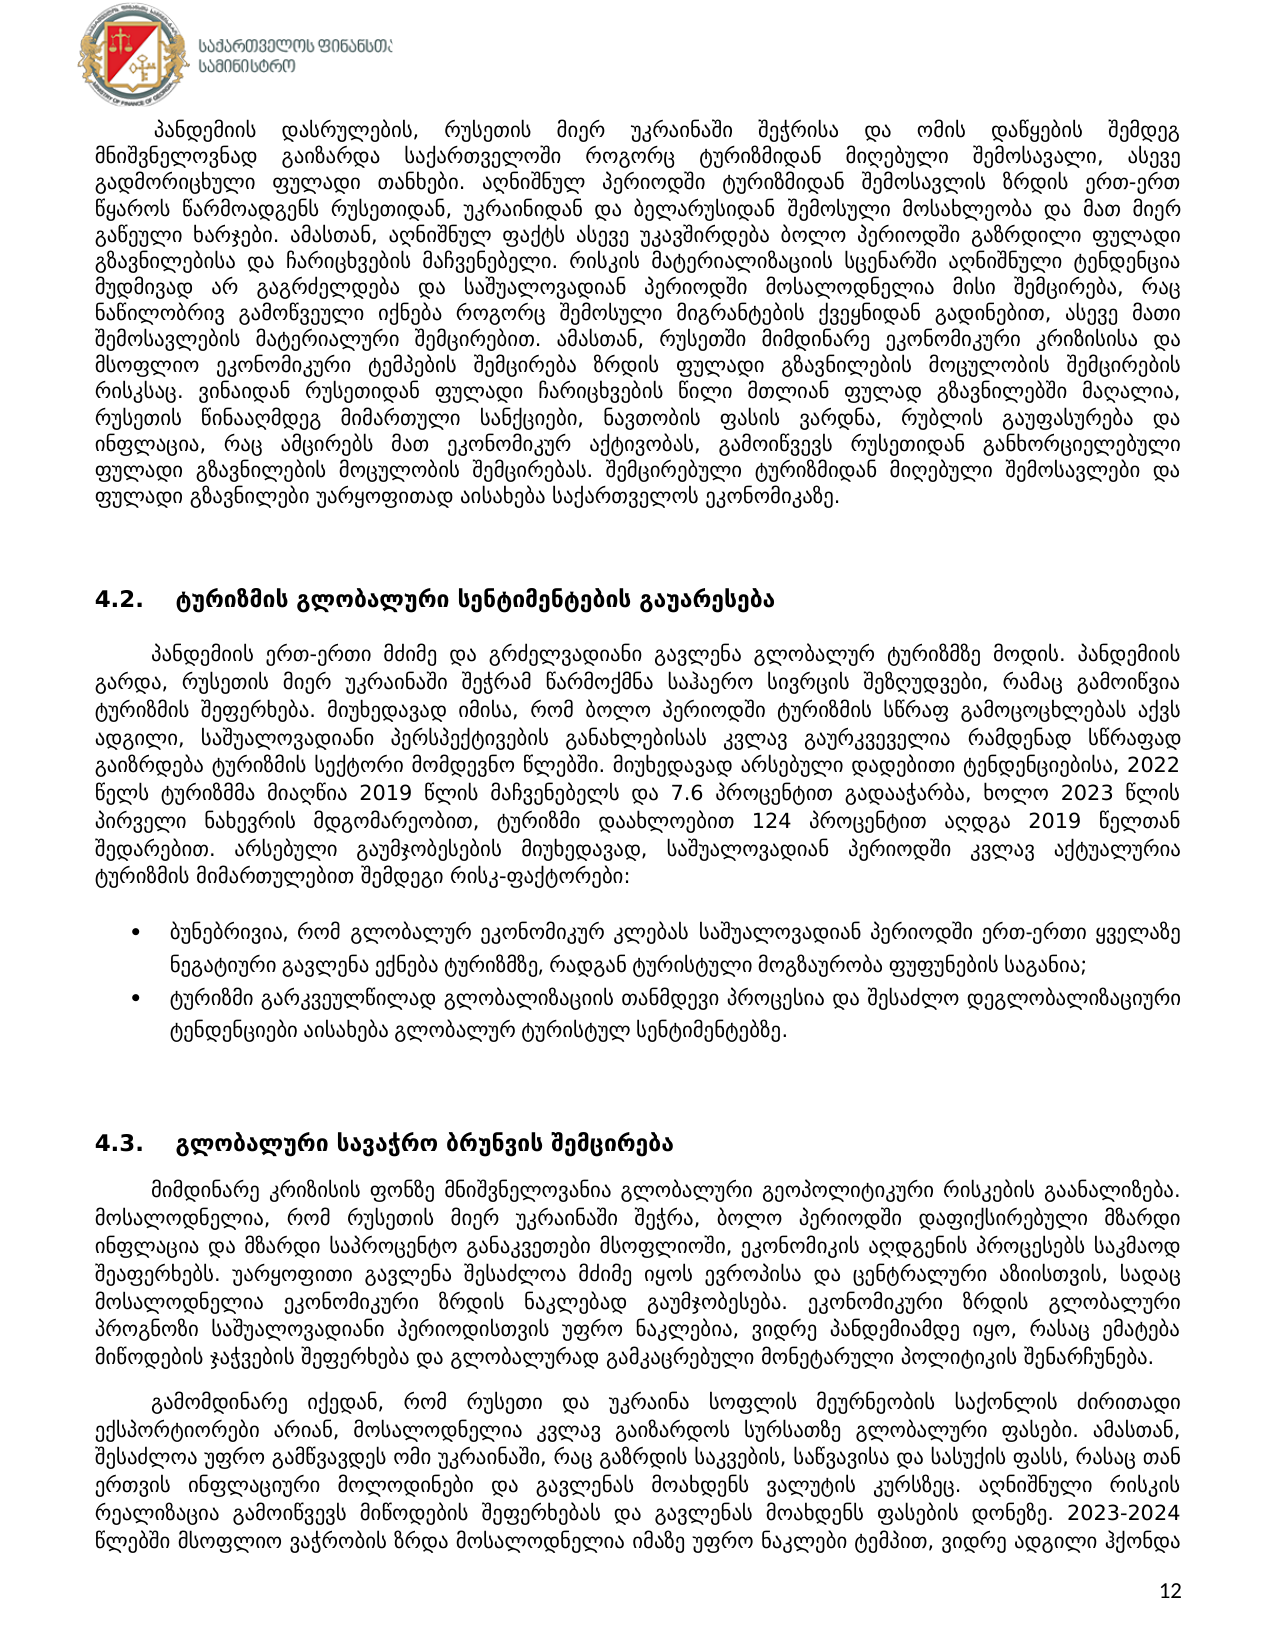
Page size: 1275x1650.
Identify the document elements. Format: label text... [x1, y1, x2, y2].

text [94, 1390, 1182, 1553]
list ბუნებრივია, რომ გლობალურ ეკონომიკურ კლებას საშუალოვადიან პერიოდში ერთ-ერთი ყველაზე ნეგატიური გავლენა ექნება ტურიზმზე, რადგან ტურისტული მოგზაურობა ფუფუნების საგანია; [132, 917, 1182, 978]
text მიმდინარე კრიზისის ფონზე მნიშვნელოვანია გლობალური გეოპოლიტიკური რისკების გაანალიზება. მოსალოდნელია, რომ რუსეთის მიერ უკრაინაში შეჭრა, ბოლო პერიოდში დაფიქსირებული მზარდი ინფლაცია და მზარდი საპროცენტო განაკვეთები მსოფლიოში, ეკონომიკის აღდგენის პროცესებს საკმაოდ შეაფერხებს. უარყოფითი გავლენა შესაძლოა მძიმე იყოს ევროპისა და ცენტრალური აზიისთვის, სადაც მოსალოდნელია ეკონომიკური ზრდის ნაკლებად გაუმჯობესება. ეკონომიკური ზრდის გლობალური პროგნოზი საშუალოვადიანი პერიოდისთვის უფრო ნაკლებია, ვიდრე პანდემიამდე იყო, რასაც ემატება მიწოდების ჯაჭვების შეფერხება და გლობალურად გამკაცრებული მონეტარული პოლიტიკის შენარჩუნება. [94, 1178, 1182, 1369]
text პანდემიის ერთ-ერთი მძიმე და გრძელვადიანი გავლენა გლობალურ ტურიზმზე მოდის. პანდემიის გარდა, რუსეთის მიერ უკრაინაში შეჭრამ წარმოქმნა საჰაერო სივრცის შეზღუდვები, რამაც გამოიწვია ტურიზმის შეფერხება. მიუხედავად იმისა, რომ ბოლო პერიოდში ტურიზმის სწრაფ გამოცოცხლებას აქვს ადგილი, საშუალოვადიანი პერსპექტივების განახლებისას კვლავ გაურკვეველია რამდენად სწრაფად გაიზრდება ტურიზმის სექტორი მომდევნო წლებში. მიუხედავად არსებული დადებითი ტენდენციებისა, 2022 წელს ტურიზმმა მიაღწია 2019 წლის მაჩვენებელს და 7.6 პროცენტით გადააჭარბა, ხოლო 2023 წლის პირველი ნახევრის მდგომარეობით, ტურიზმი დაახლოებით 124 პროცენტით აღდგა 2019 წელთან შედარებით. არსებული გაუმჯობესების მიუხედავად, საშუალოვადიან პერიოდში კვლავ აქტუალურია ტურიზმის მიმართულებით შემდეგი რისკ-ფაქტორები: [94, 642, 1182, 889]
subtitle ტურიზმის გლობალური სენტიმენტების გაუარესება [94, 586, 1182, 612]
picture [76, 2, 392, 106]
list ტურიზმი გარკვეულწილად გლობალიზაციის თანმდევი პროცესია და შესაძლო დეგლობალიზაციური ტენდენციები აისახება გლობალურ ტურისტულ სენტიმენტებზე. [132, 983, 1182, 1044]
subtitle გლობალური სავაჭრო ბრუნვის შემცირება [94, 1130, 1182, 1157]
text პანდემიის დასრულების, რუსეთის მიერ უკრაინაში შეჭრისა და ომის დაწყების შემდეგ მნიშვნელოვნად გაიზარდა საქართველოში როგორც ტურიზმიდან მიღებული შემოსავალი, ასევე გადმორიცხული ფულადი თანხები. აღნიშნულ პერიოდში ტურიზმიდან შემოსავლის ზრდის ერთ-ერთ წყაროს წარმოადგენს რუსეთიდან, უკრაინიდან და ბელარუსიდან შემოსული მოსახლეობა და მათ მიერ გაწეული ხარჯები. ამასთან, აღნიშნულ ფაქტს ასევე უკავშირდება ბოლო პერიოდში გაზრდილი ფულადი გზავნილებისა და ჩარიცხვების მაჩვენებელი. რისკის მატერიალიზაციის სცენარში აღნიშნული ტენდენცია მუდმივად არ გაგრძელდება და საშუალოვადიან პერიოდში მოსალოდნელია მისი შემცირება, რაც ნაწილობრივ გამოწვეული იქნება როგორც შემოსული მიგრანტების ქვეყნიდან გადინებით, ასევე მათი შემოსავლების მატერიალური შემცირებით. ამასთან, რუსეთში მიმდინარე ეკონომიკური კრიზისისა და მსოფლიო ეკონომიკური ტემპების შემცირება ზრდის ფულადი გზავნილების მოცულობის შემცირების რისკსაც. ვინაიდან რუსეთიდან ფულადი ჩარიცხვების წილი მთლიან ფულად გზავნილებში მაღალია, რუსეთის წინააღმდეგ მიმართული სანქციები, ნავთობის ფასის ვარდნა, რუბლის გაუფასურება და ინფლაცია, რაც ამცირებს მათ ეკონომიკურ აქტივობას, გამოიწვევს რუსეთიდან განხორციელებული ფულადი გზავნილების მოცულობის შემცირებას. შემცირებული ტურიზმიდან მიღებული შემოსავლები და ფულადი გზავნილები უარყოფითად აისახება საქართველოს ეკონომიკაზე. [94, 118, 1182, 508]
